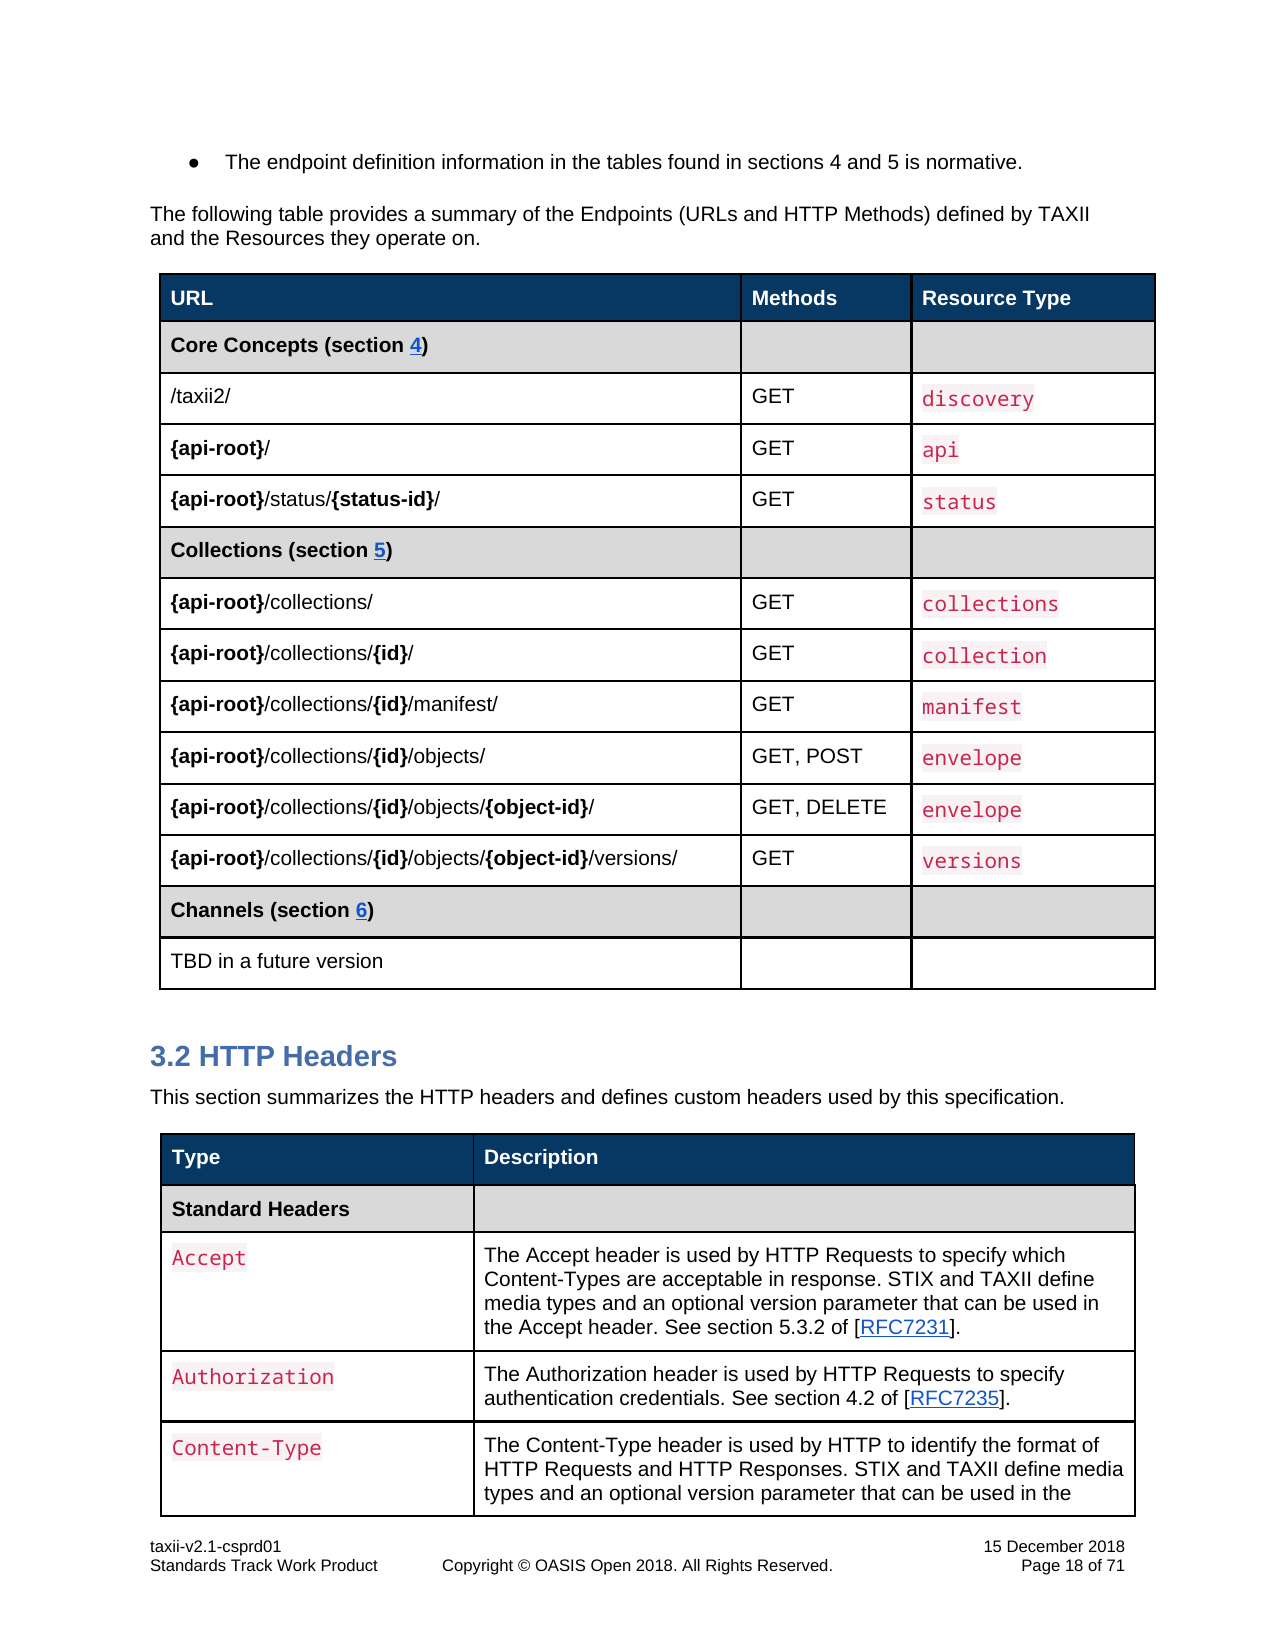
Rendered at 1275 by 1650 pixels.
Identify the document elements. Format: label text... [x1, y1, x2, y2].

table_cell Content-Type [162, 1423, 473, 1515]
table_cell Standard Headers [162, 1186, 473, 1231]
table_cell Authorization [162, 1352, 473, 1420]
table_cell {api-root}/status/{status-id}/ [161, 476, 740, 526]
table_cell GET [742, 374, 910, 423]
table_cell GET [742, 476, 910, 526]
table_cell {api-root}/collections/{id}/objects/{object-id}/ [161, 785, 740, 834]
table_cell {api-root}/collections/{id}/objects/{object-id}/versions/ [161, 836, 740, 885]
table_cell Collections (section 5) [161, 528, 740, 577]
table_cell {api-root}/collections/{id}/ [161, 630, 740, 680]
table_cell The Accept header is used by HTTP Requests to specify which Content-Types are acceptable in response. STIX and TAXII define media types and an optional version parameter that can be used in the Accept header. See section 5.3.2 of [RFC7231]. [475, 1233, 1134, 1349]
table_cell Core Concepts (section 4) [161, 322, 740, 372]
table_cell [742, 528, 910, 577]
table_cell manifest [913, 682, 1154, 731]
table_header Methods [742, 275, 910, 320]
table_cell The Authorization header is used by HTTP Requests to specify authentication credentials. See section 4.2 of [RFC7235]. [475, 1352, 1134, 1420]
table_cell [475, 1423, 1134, 1515]
table_cell Accept [162, 1233, 473, 1349]
table_cell collection [913, 630, 1154, 680]
table_cell [742, 887, 910, 936]
table_cell collections [913, 579, 1154, 628]
table_cell [913, 528, 1154, 577]
table_cell status [913, 476, 1154, 526]
table_cell GET [742, 579, 910, 628]
table_cell api [913, 425, 1154, 474]
table_cell [475, 1186, 1134, 1231]
table_cell GET, DELETE [742, 785, 910, 834]
table_cell envelope [913, 733, 1154, 782]
table_header Type [162, 1135, 473, 1184]
text This section summarizes the HTTP headers and defines custom headers used by this specification. [150, 1085, 1125, 1109]
table_header URL [161, 275, 740, 320]
table_cell envelope [913, 785, 1154, 834]
table_cell GET [742, 425, 910, 474]
table_cell Channels (section 6) [161, 887, 740, 936]
table_cell GET [742, 836, 910, 885]
table_cell [742, 322, 910, 372]
table_cell [913, 939, 1154, 988]
text The following table provides a summary of the Endpoints (URLs and HTTP Methods) defined by TAXII and the Resources they operate on. [150, 201, 1125, 249]
table_header Description [474, 1135, 1134, 1184]
table_cell [742, 939, 910, 988]
table_cell GET [742, 682, 910, 731]
table_cell {api-root}/collections/{id}/objects/ [161, 733, 740, 782]
table_cell {api-root}/ [161, 425, 740, 474]
table_cell GET, POST [742, 733, 910, 782]
table_cell TBD in a future version [161, 939, 740, 988]
table_cell {api-root}/collections/{id}/manifest/ [161, 682, 740, 731]
table_cell GET [742, 630, 910, 680]
table_cell /taxii2/ [161, 374, 740, 423]
table_header Resource Type [913, 275, 1154, 320]
subtitle ​3.2​ HTTP Headers [150, 1039, 1125, 1072]
table_cell [913, 887, 1154, 936]
list The endpoint definition information in the tables found in sections 4 and 5 is normative. [187, 150, 1125, 174]
table_cell discovery [913, 374, 1154, 423]
table_cell {api-root}/collections/ [161, 579, 740, 628]
table_cell versions [913, 836, 1154, 885]
table_cell [913, 322, 1154, 372]
